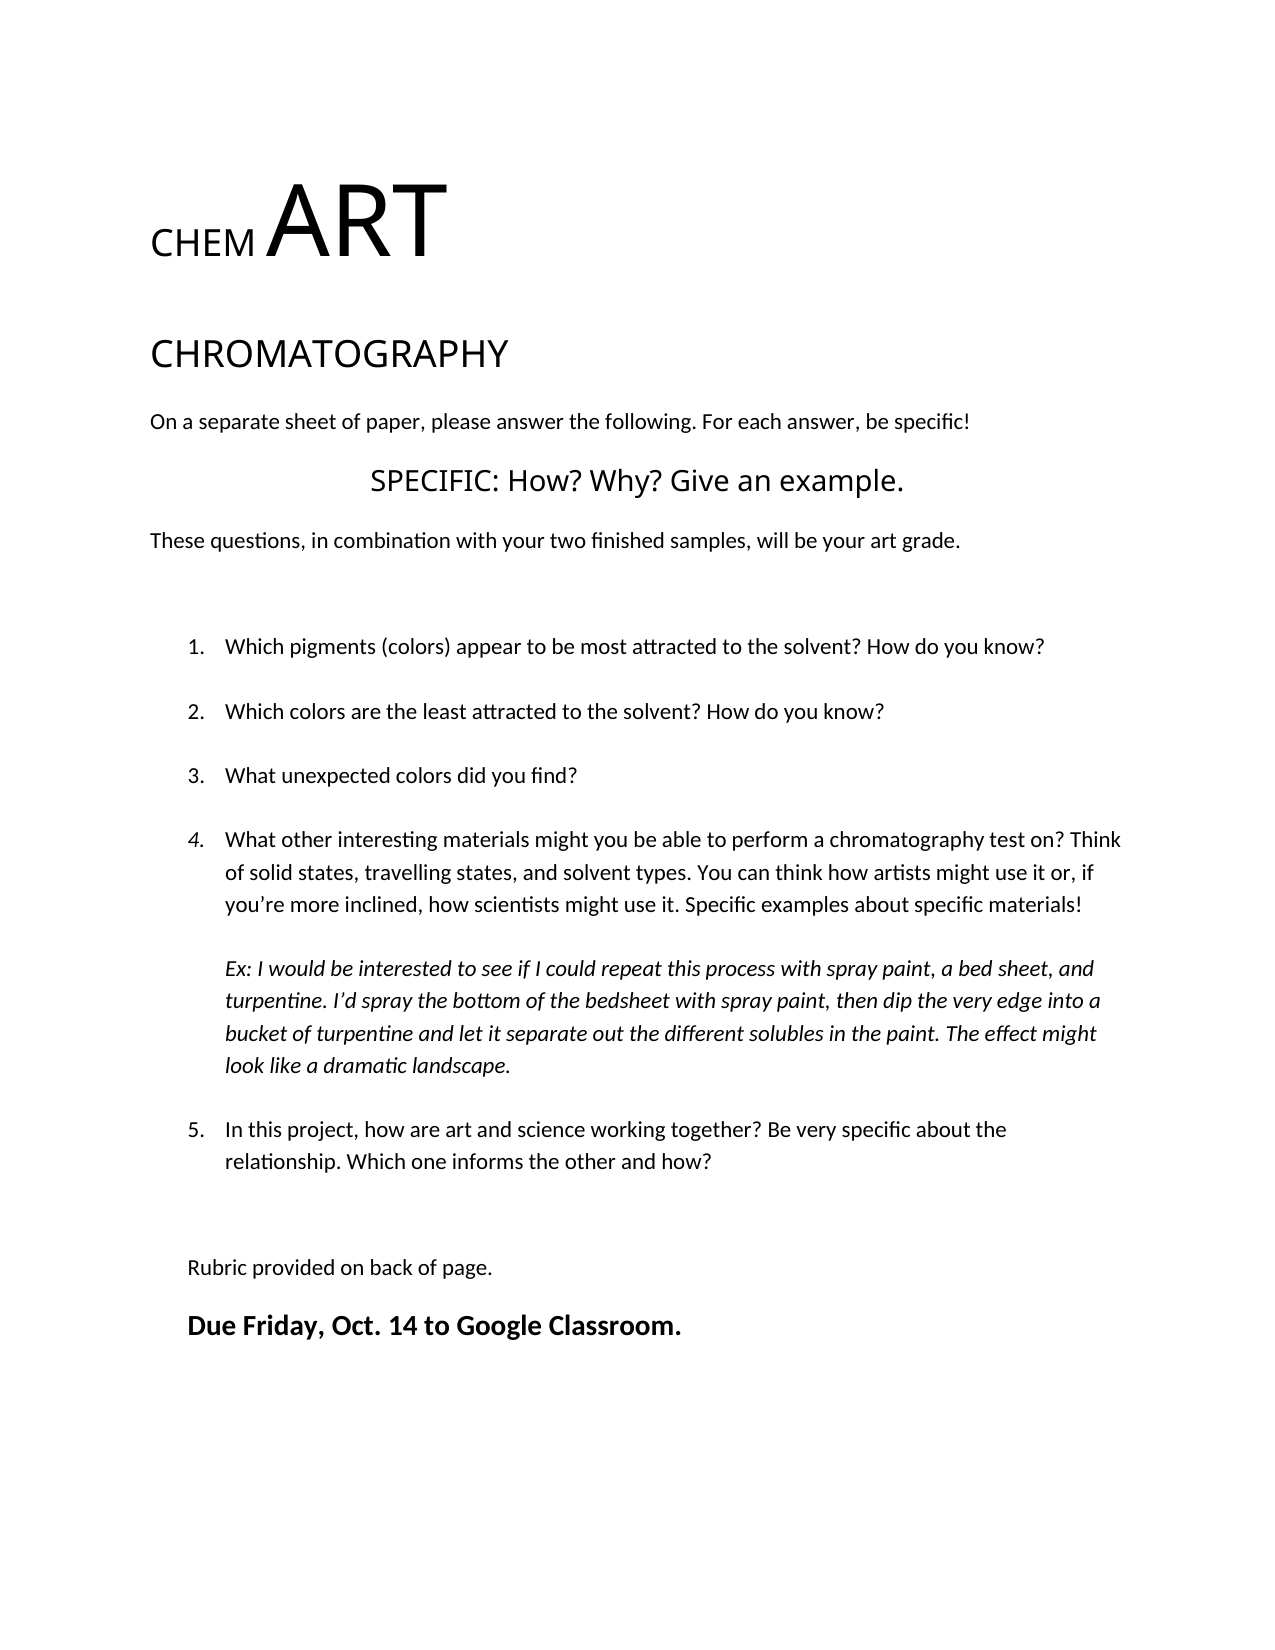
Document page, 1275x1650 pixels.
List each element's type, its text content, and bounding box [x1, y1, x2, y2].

list Which colors are the least attracted to the solvent? How do you know? [187, 697, 1125, 725]
list What other interesting materials might you be able to perform a chromatography test on? Think of solid states, travelling states, and solvent types. You can think how artists might use it or, if you’re more inclined, how scientists might use it. Specific examples about specific materials! [187, 826, 1125, 918]
text Due Friday, Oct. 14 to Google Classroom. [187, 1307, 1125, 1342]
text CHEM ART [150, 150, 1125, 286]
list In this project, how are art and science working together? Be very specific about the relationship. Which one informs the other and how? [187, 1115, 1125, 1176]
list Which pigments (colors) appear to be most attracted to the solvent? How do you know? [187, 632, 1125, 661]
text SPECIFIC: How? Why? Give an example. [150, 460, 1125, 500]
text CHROMATOGRAPHY [150, 327, 1125, 378]
list What unexpected colors did you find? [187, 761, 1125, 789]
text Rubric provided on back of page. [187, 1253, 1125, 1282]
text On a separate sheet of paper, please answer the following. For each answer, be specific! [150, 407, 1125, 435]
text These questions, in combination with your two finished samples, will be your art grade. [150, 526, 1125, 554]
list Ex: I would be interested to see if I could repeat this process with spray paint, a bed sheet, and turpentine. I’d spray the bottom of the bedsheet with spray paint, then dip the very edge into a bucket of turpentine and let it separate out the different solubles in the paint. The effect might look like a dramatic landscape. [225, 954, 1125, 1079]
